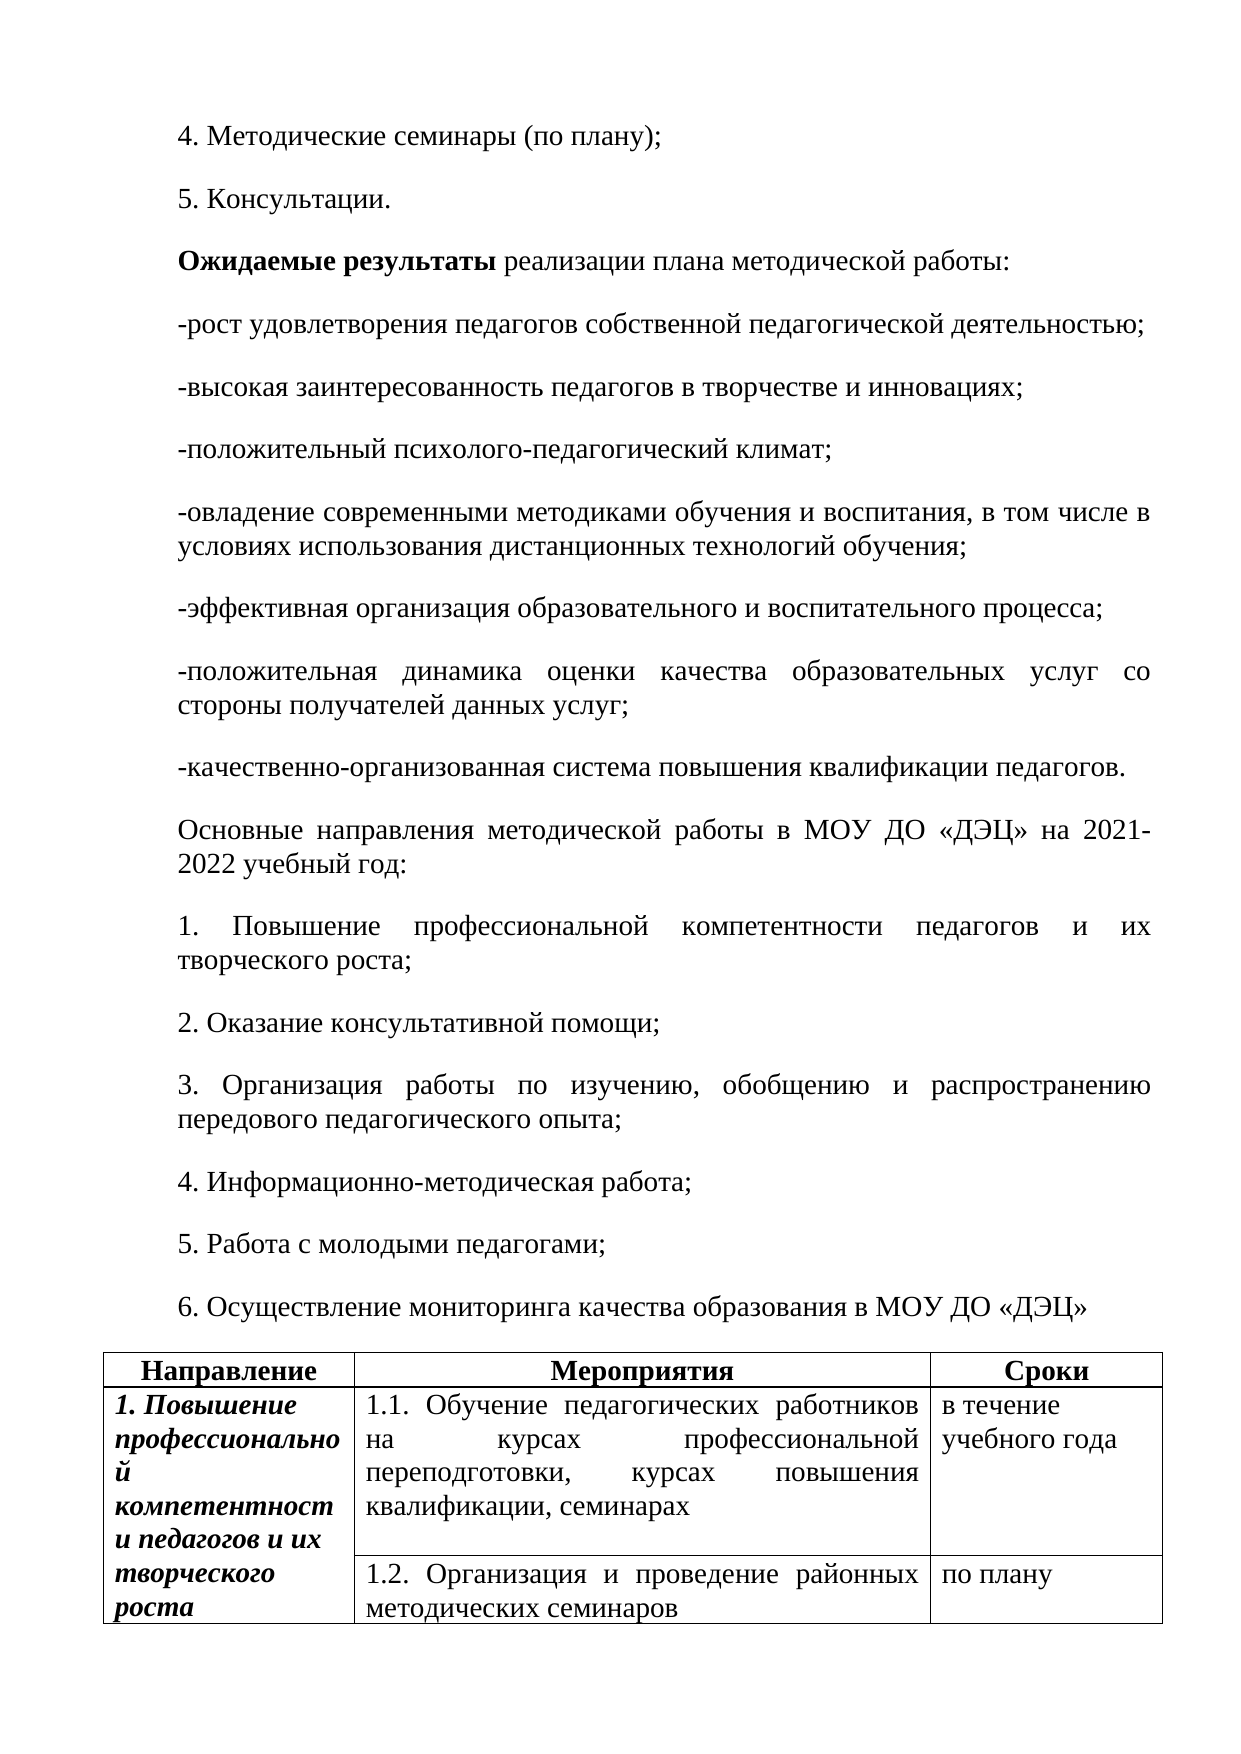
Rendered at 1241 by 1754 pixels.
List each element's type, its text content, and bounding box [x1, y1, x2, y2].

text 3. Организация работы по изучению, обобщению и распространению передового педагогического опыта; [177, 1067, 1152, 1134]
text -рост удовлетворения педагогов собственной педагогической деятельностью; [177, 306, 1152, 340]
text 6. Осуществление мониторинга качества образования в МОУ ДО «ДЭЦ» [177, 1289, 1152, 1323]
text -овладение современными методиками обучения и воспитания, в том числе в условиях использования дистанционных технологий обучения; [177, 494, 1152, 561]
text 2. Оказание консультативной помощи; [177, 1005, 1152, 1038]
text 5. Работа с молодыми педагогами; [177, 1226, 1152, 1260]
table_header Мероприятия [355, 1353, 930, 1386]
text Основные направления методической работы в МОУ ДО «ДЭЦ» на 2021-2022 учебный год: [177, 812, 1152, 879]
text -высокая заинтересованность педагогов в творчестве и инновациях; [177, 369, 1152, 402]
text 1. Повышение профессиональной компетентности педагогов и их творческого роста; [177, 908, 1152, 976]
table_cell 1.2. Организация и проведение районных методических семинаров [355, 1556, 930, 1623]
text 5. Консультации. [177, 181, 1152, 214]
text Ожидаемые результаты реализации плана методической работы: [177, 243, 1152, 277]
text 4. Информационно-методическая работа; [177, 1164, 1152, 1197]
table_cell в течение учебного года [931, 1388, 1162, 1555]
table_header Сроки [931, 1353, 1162, 1386]
text -эффективная организация образовательного и воспитательного процесса; [177, 591, 1152, 624]
text -качественно-организованная система повышения квалификации педагогов. [177, 749, 1152, 783]
table_header Направление [104, 1353, 354, 1386]
table_cell 1.1. Обучение педагогических работников на курсах профессиональной переподготовки, курсах повышения квалификации, семинарах [355, 1388, 930, 1555]
text -положительная динамика оценки качества образовательных услуг со стороны получателей данных услуг; [177, 653, 1152, 720]
text -положительный психолого-педагогический климат; [177, 432, 1152, 465]
text 4. Методические семинары (по плану); [177, 118, 1152, 152]
table_cell 1. Повышение профессиональной компетентности педагогов и их творческого роста [104, 1388, 354, 1623]
table_cell по плану [931, 1556, 1162, 1623]
